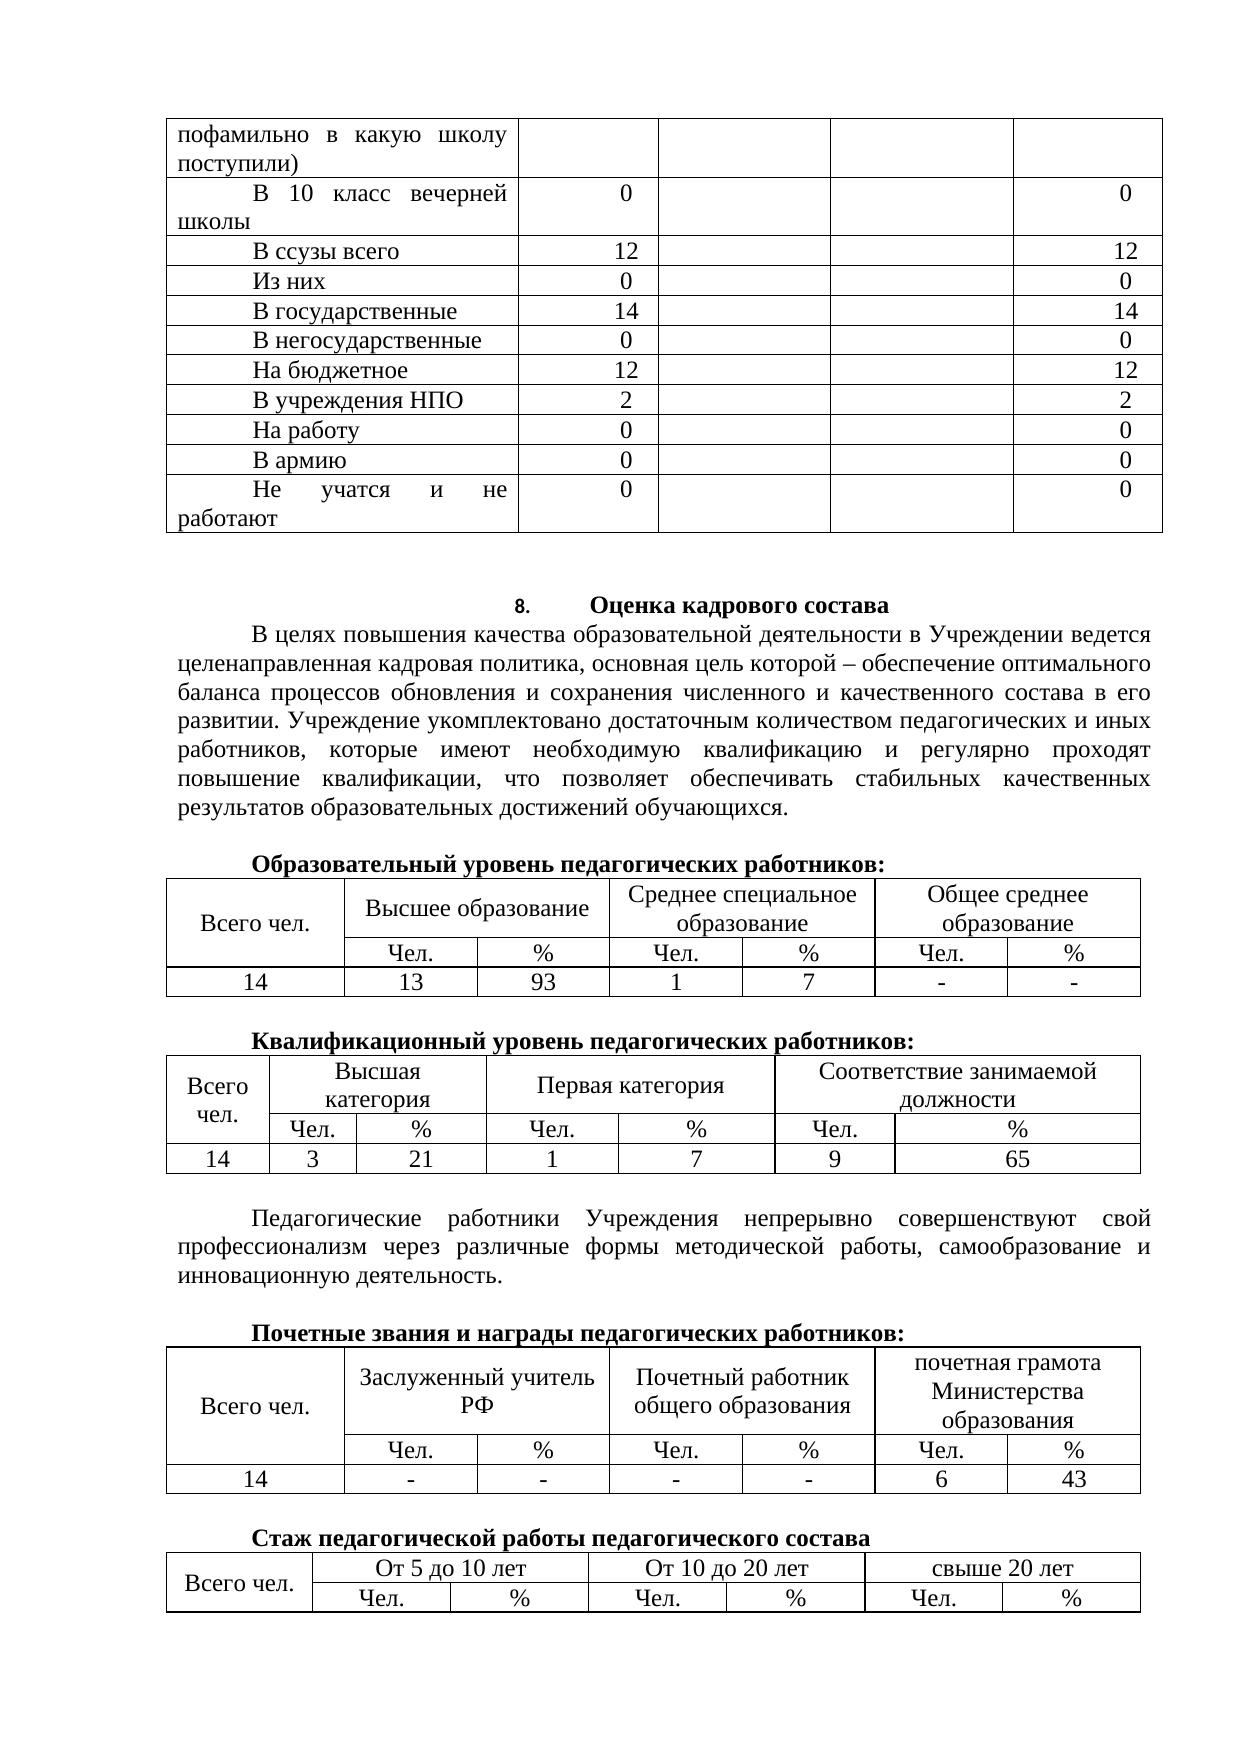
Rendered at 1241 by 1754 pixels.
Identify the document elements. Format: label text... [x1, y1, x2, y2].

table_cell В армию [167, 445, 518, 473]
text Образовательный уровень педагогических работников: [177, 849, 1152, 878]
table_cell Чел. [313, 1583, 450, 1611]
table_cell Чел. [610, 938, 742, 966]
table_cell 6 [876, 1465, 1007, 1493]
table_cell 93 [478, 968, 609, 996]
list Оценка кадрового состава [252, 591, 1152, 619]
table_cell Чел. [345, 1435, 477, 1463]
table_cell [659, 415, 830, 444]
table_cell % [478, 1435, 609, 1463]
table_header Всего чел. [167, 1348, 344, 1463]
table_cell [659, 445, 830, 473]
table_cell [659, 119, 830, 177]
table_header От 5 до 10 лет [313, 1553, 588, 1582]
table_header Высшая категория [270, 1056, 486, 1113]
table_cell 7 [743, 968, 874, 996]
table_header Первая категория [487, 1056, 774, 1113]
table_cell % [1008, 938, 1140, 966]
table_cell - [743, 1465, 874, 1493]
table_cell 14 [167, 1465, 344, 1493]
table_cell - [610, 1465, 742, 1493]
table_cell % [357, 1114, 486, 1143]
table_cell Чел. [776, 1114, 894, 1143]
table_cell [831, 266, 1013, 295]
table_cell % [743, 1435, 874, 1463]
table_cell 0 [1014, 178, 1162, 235]
table_header Всего чел. [167, 1056, 269, 1143]
table_cell [831, 296, 1013, 324]
table_cell 14 [167, 968, 344, 996]
table_cell - [1008, 968, 1140, 996]
text В целях повышения качества образовательной деятельности в Учреждении ведется целенаправленная кадровая политика, основная цель которой – обеспечение оптимального баланса процессов обновления и сохранения численного и качественного состава в его развитии. Учреждение укомплектовано достаточным количеством педагогических и иных работников, которые имеют необходимую квалификацию и регулярно проходят повышение квалификации, что позволяет обеспечивать стабильных качественных результатов образовательных достижений обучающихся. [177, 619, 1152, 821]
table_cell 13 [345, 968, 477, 996]
table_cell В негосударственные [167, 326, 518, 354]
table_cell В 10 класс вечерней школы [167, 178, 518, 235]
table_cell В ссузы всего [167, 236, 518, 265]
table_cell - [345, 1465, 477, 1493]
table_cell 2 [1014, 119, 1162, 177]
table_cell 3 [270, 1144, 356, 1173]
table_header От 10 до 20 лет [589, 1553, 864, 1582]
table_header Соответствие занимаемой должности [776, 1056, 1140, 1113]
table_cell Чел. [270, 1114, 356, 1143]
table_cell 14 [167, 1144, 269, 1173]
table_cell [831, 475, 1013, 532]
table_cell Чел. [876, 1435, 1007, 1463]
table_cell 0 [519, 326, 658, 354]
table_cell % [1003, 1583, 1140, 1611]
table_cell [831, 355, 1013, 384]
table_header Высшее образование [345, 879, 609, 937]
table_cell % [727, 1583, 864, 1611]
table_cell 12 [519, 236, 658, 265]
table_cell 0 [1014, 326, 1162, 354]
table_cell 0 [1014, 415, 1162, 444]
table_cell [659, 475, 830, 532]
table_cell 0 [519, 475, 658, 532]
table_cell 12 [519, 355, 658, 384]
table_cell [659, 178, 830, 235]
table_cell Чел. [345, 938, 477, 966]
table_cell - [478, 1465, 609, 1493]
table_cell 7 [619, 1144, 774, 1173]
table_cell 43 [1008, 1465, 1140, 1493]
table_cell % [619, 1114, 774, 1143]
table_cell [831, 236, 1013, 265]
table_cell На бюджетное [167, 355, 518, 384]
table_cell 0 [519, 445, 658, 473]
table_cell % [743, 938, 874, 966]
table_cell % [896, 1114, 1140, 1143]
table_cell 0 [1014, 445, 1162, 473]
table_cell Чел. [487, 1114, 618, 1143]
table_cell [831, 385, 1013, 414]
table_cell Чел. [876, 938, 1007, 966]
table_cell 0 [1014, 475, 1162, 532]
text Педагогические работники Учреждения непрерывно совершенствуют свой профессионализм через различные формы методической работы, самообразование и инновационную деятельность. [177, 1203, 1152, 1289]
table_cell 0 [519, 415, 658, 444]
table_cell 0 [519, 266, 658, 295]
table_cell Чел. [589, 1583, 726, 1611]
table_cell % [1008, 1435, 1140, 1463]
table_header Почетный работник общего образования [610, 1348, 874, 1434]
table_cell [659, 296, 830, 324]
table_cell 2 [1014, 385, 1162, 414]
table_cell [659, 326, 830, 354]
table_cell [659, 266, 830, 295]
table_cell Из них [167, 266, 518, 295]
table_cell В учреждения НПО [167, 385, 518, 414]
table_cell 2 [519, 385, 658, 414]
table_cell [659, 385, 830, 414]
table_header свыше 20 лет [866, 1553, 1140, 1582]
table_cell Чел. [610, 1435, 742, 1463]
text Квалификационный уровень педагогических работников: [177, 1026, 1152, 1055]
table_cell % [478, 938, 609, 966]
table_cell [659, 355, 830, 384]
table_cell 12 [1014, 355, 1162, 384]
table_header Общее среднее образование [876, 879, 1140, 937]
table_cell Не учатся и не работают [167, 475, 518, 532]
table_cell 12 [1014, 236, 1162, 265]
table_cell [167, 119, 518, 177]
text Почетные звания и награды педагогических работников: [177, 1318, 1152, 1346]
table_cell 14 [1014, 296, 1162, 324]
table_cell 2 [519, 119, 658, 177]
table_cell 65 [896, 1144, 1140, 1173]
table_header Всего чел. [167, 1553, 312, 1611]
table_cell 0 [1014, 266, 1162, 295]
table_header Среднее специальное образование [610, 879, 874, 937]
table_cell 21 [357, 1144, 486, 1173]
table_cell [831, 178, 1013, 235]
table_cell На работу [167, 415, 518, 444]
table_cell [831, 119, 1013, 177]
table_cell В государственные [167, 296, 518, 324]
text Стаж педагогической работы педагогического состава [177, 1523, 1152, 1552]
table_cell 9 [776, 1144, 894, 1173]
table_header Всего чел. [167, 879, 344, 966]
table_cell % [451, 1583, 588, 1611]
table_cell 14 [519, 296, 658, 324]
table_header Заслуженный учитель РФ [345, 1348, 609, 1434]
table_cell [831, 445, 1013, 473]
table_cell Чел. [866, 1583, 1002, 1611]
table_cell 1 [487, 1144, 618, 1173]
table_cell 0 [519, 178, 658, 235]
table_cell [831, 415, 1013, 444]
table_header почетная грамота Министерства образования [876, 1348, 1140, 1434]
table_cell - [876, 968, 1007, 996]
table_cell [659, 236, 830, 265]
table_cell [831, 326, 1013, 354]
table_cell 1 [610, 968, 742, 996]
